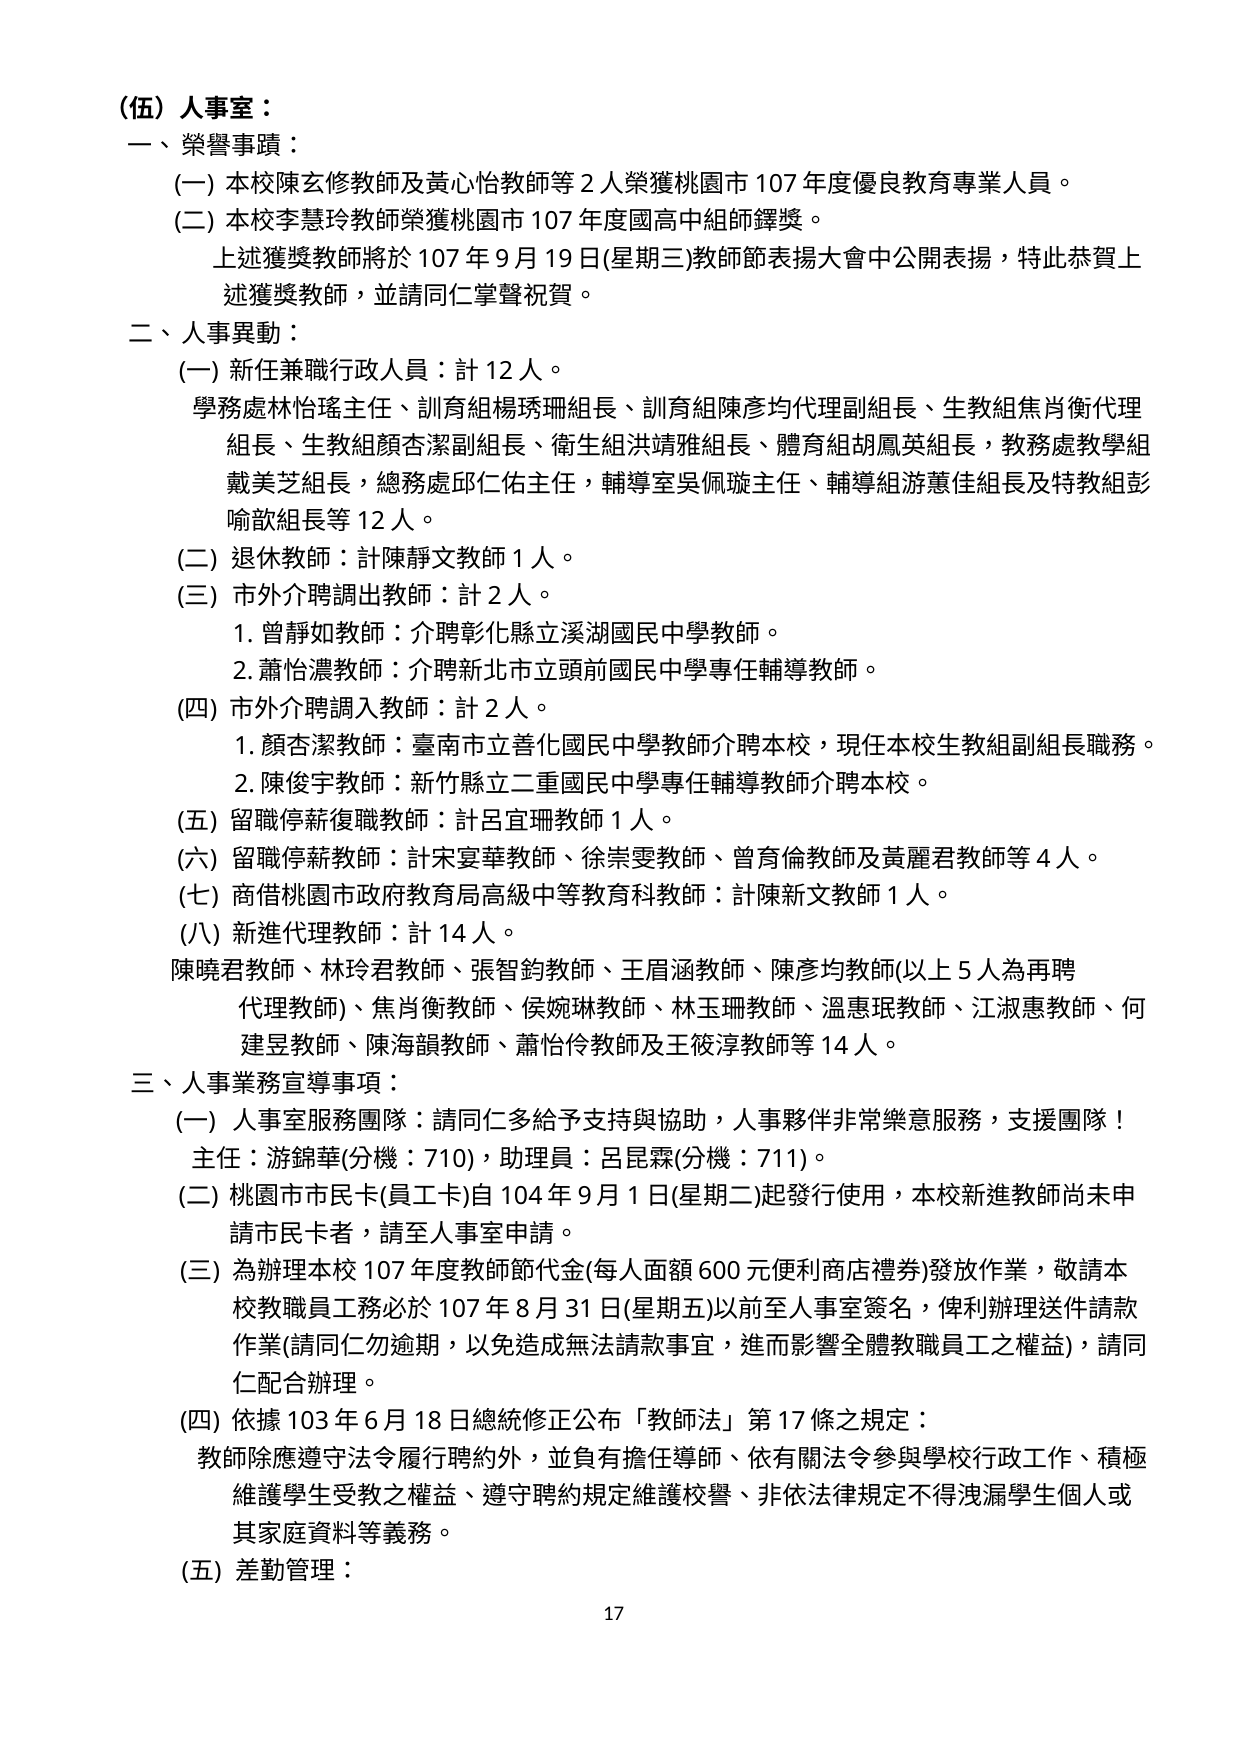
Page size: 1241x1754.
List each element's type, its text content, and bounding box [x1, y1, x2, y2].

text 代理教師)、焦肖衡教師、侯婉琳教師、林玉珊教師、溫惠珉教師、江淑惠教師、何 [126, 987, 1152, 1025]
list 陳俊宇教師：新竹縣立二重國民中學專任輔導教師介聘本校。 [234, 762, 1152, 800]
text 學務處林怡瑤主任、訓育組楊琇珊組長、訓育組陳彥均代理副組長、生教組焦肖衡代理組長、生教組顏杏潔副組長、衛生組洪靖雅組長、體育組胡鳳英組長，教務處教學組戴美芝組長，總務處邱仁佑主任，輔導室吳佩璇主任、輔導組游蕙佳組長及特教組彭喻歆組長等12人。 [154, 387, 1152, 537]
list 顏杏潔教師：臺南市立善化國民中學教師介聘本校，現任本校生教組副組長職務。 [234, 725, 1152, 762]
list 人事室服務團隊：請同仁多給予支持與協助，人事夥伴非常樂意服務，支援團隊！ [176, 1100, 1152, 1137]
text 教師除應遵守法令履行聘約外，並負有擔任導師、依有關法令參與學校行政工作、積極維護學生受教之權益、遵守聘約規定維護校譽、非依法律規定不得洩漏學生個人或其家庭資料等義務。 [158, 1437, 1152, 1550]
list 新任兼職行政人員：計12人。 [178, 350, 1152, 387]
list 人事業務宣導事項： [130, 1062, 1152, 1100]
list 市外介聘調入教師：計2人。 [177, 687, 1152, 725]
list 差勤管理： [181, 1550, 1152, 1587]
text 建昱教師、陳海韻教師、蕭怡伶教師及王筱淳教師等14人。 [66, 1025, 1152, 1062]
text 上述獲獎教師將於107年9月19日(星期三)教師節表揚大會中公開表揚，特此恭賀上述獲獎教師，並請同仁掌聲祝賀。 [199, 237, 1152, 312]
list 桃園市市民卡(員工卡)自104年9月1日(星期二)起發行使用，本校新進教師尚未申請市民卡者，請至人事室申請。 [178, 1175, 1152, 1250]
list 本校陳玄修教師及黃心怡教師等2人榮獲桃園市107年度優良教育專業人員。 [154, 162, 1152, 200]
list 留職停薪復職教師：計呂宜珊教師1人。 [177, 800, 1152, 837]
list 新進代理教師：計14人。 [180, 912, 1152, 950]
list 退休教師：計陳靜文教師1人。 [177, 537, 1152, 575]
list 留職停薪教師：計宋宴華教師、徐崇雯教師、曾育倫教師及黃麗君教師等4人。 [177, 837, 1152, 875]
text （伍）人事室： [75, 87, 1110, 125]
list 為辦理本校107年度教師節代金(每人面額600元便利商店禮券)發放作業，敬請本校教職員工務必於107年8月31日(星期五)以前至人事室簽名，俾利辦理送件請款作業(請同仁勿逾期，以免造成無法請款事宜，進而影響全體教職員工之權益)，請同仁配合辦理。 [180, 1250, 1152, 1400]
text 陳曉君教師、林玲君教師、張智鈞教師、王眉涵教師、陳彥均教師(以上5人為再聘 [72, 950, 1152, 987]
list 商借桃園市政府教育局高級中等教育科教師：計陳新文教師1人。 [178, 875, 1152, 912]
list 依據103年6月18日總統修正公布「教師法」第17條之規定： [180, 1400, 1152, 1437]
list 蕭怡濃教師：介聘新北市立頭前國民中學專任輔導教師。 [232, 650, 1152, 687]
list 曾靜如教師：介聘彰化縣立溪湖國民中學教師。 [232, 612, 1152, 650]
text 主任：游錦華(分機：710)，助理員：呂昆霖(分機：711)。 [152, 1137, 1152, 1175]
list 榮譽事蹟： [127, 125, 1152, 162]
list 人事異動： [129, 312, 1152, 350]
list 本校李慧玲教師榮獲桃園市107年度國高中組師鐸獎。 [154, 200, 1152, 237]
list 市外介聘調出教師：計2人。 [177, 575, 1152, 612]
